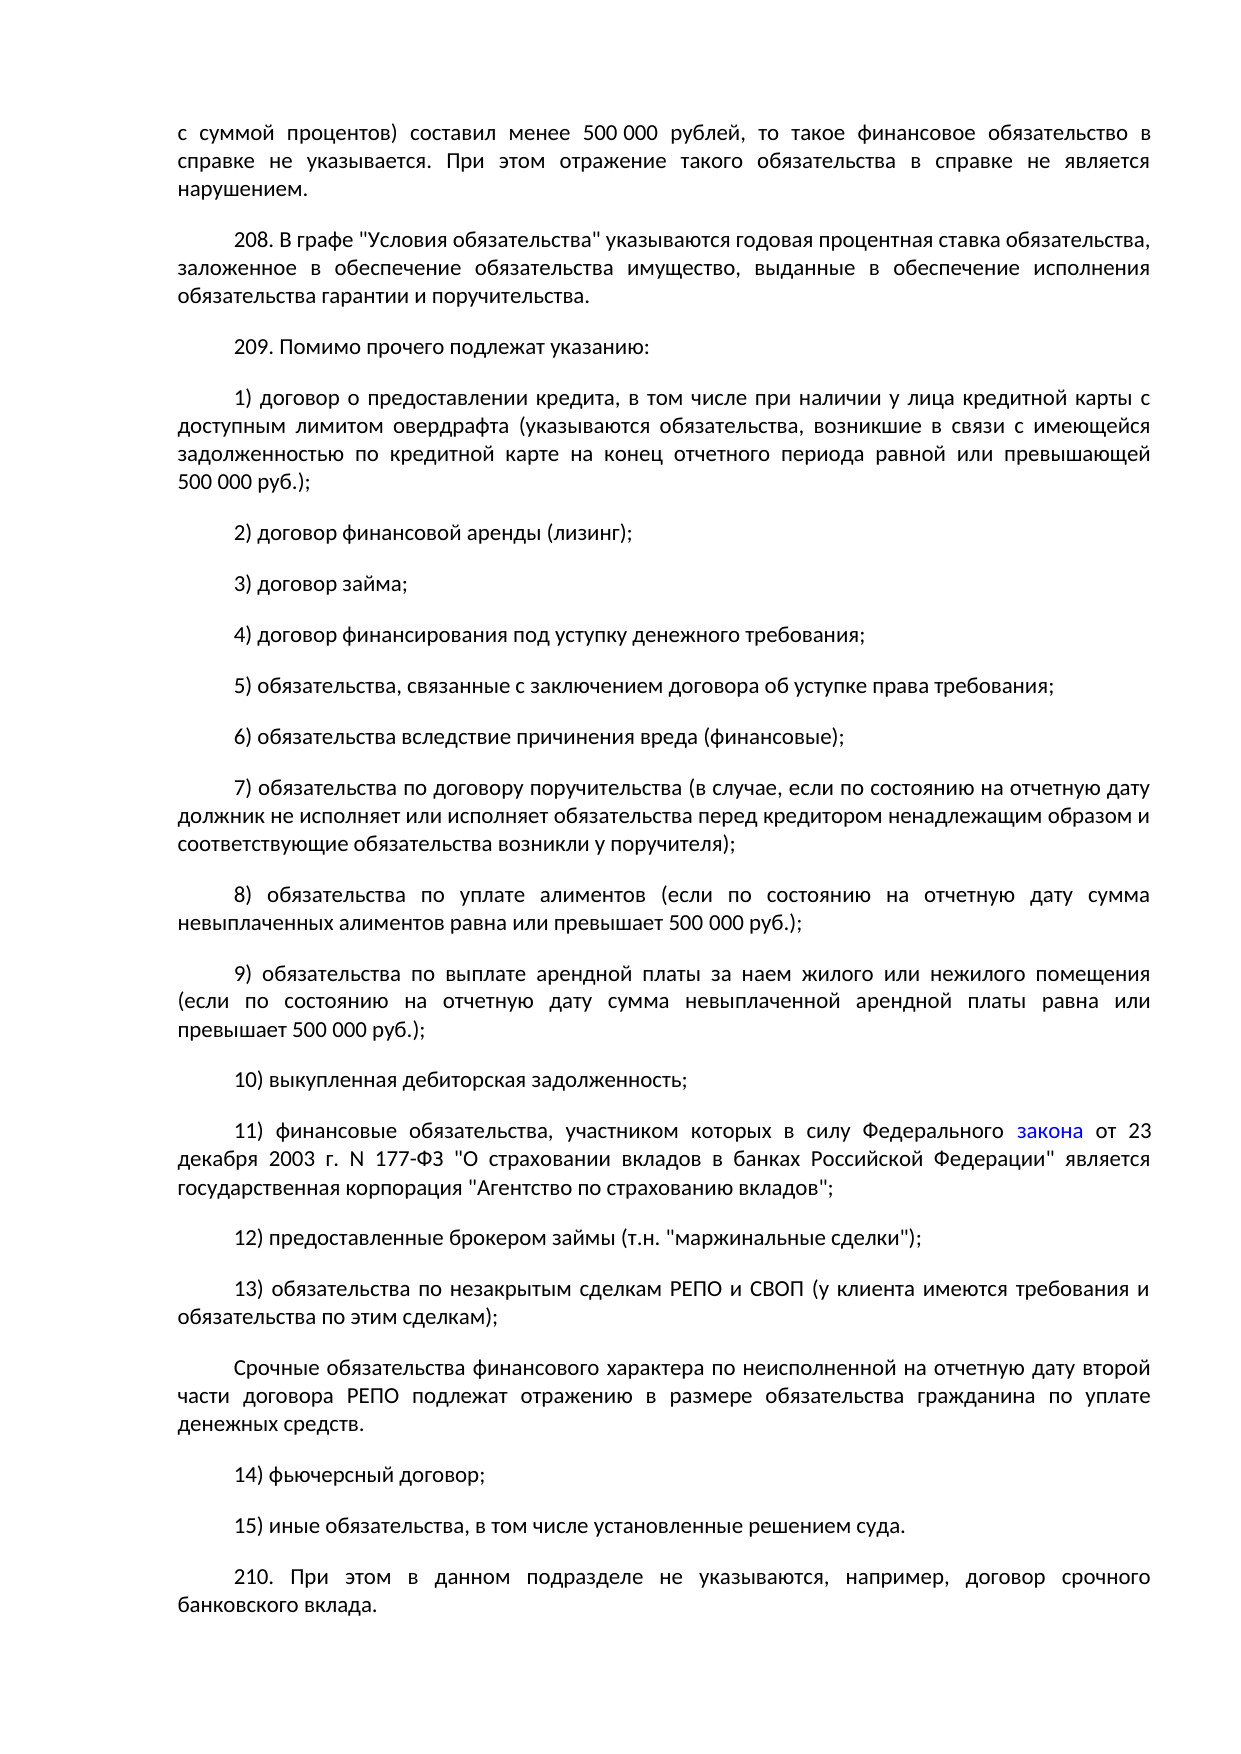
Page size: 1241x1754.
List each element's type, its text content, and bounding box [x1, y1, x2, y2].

text 15) иные обязательства, в том числе установленные решением суда. [177, 1511, 1152, 1539]
text 13) обязательства по незакрытым сделкам РЕПО и СВОП (у клиента имеются требования и обязательства по этим сделкам); [177, 1274, 1152, 1331]
text 10) выкупленная дебиторская задолженность; [177, 1066, 1152, 1094]
text Срочные обязательства финансового характера по неисполненной на отчетную дату второй части договора РЕПО подлежат отражению в размере обязательства гражданина по уплате денежных средств. [177, 1353, 1152, 1437]
text 209. Помимо прочего подлежат указанию: [177, 332, 1152, 360]
text 3) договор займа; [177, 569, 1152, 597]
text 7) обязательства по договору поручительства (в случае, если по состоянию на отчетную дату должник не исполняет или исполняет обязательства перед кредитором ненадлежащим образом и соответствующие обязательства возникли у поручителя); [177, 773, 1152, 857]
text 5) обязательства, связанные с заключением договора об уступке права требования; [177, 671, 1152, 699]
text 1) договор о предоставлении кредита, в том числе при наличии у лица кредитной карты с доступным лимитом овердрафта (указываются обязательства, возникшие в связи с имеющейся задолженностью по кредитной карте на конец отчетного периода равной или превышающей 500 000 руб.); [177, 383, 1152, 495]
text 208. В графе "Условия обязательства" указываются годовая процентная ставка обязательства, заложенное в обеспечение обязательства имущество, выданные в обеспечение исполнения обязательства гарантии и поручительства. [177, 225, 1152, 309]
text 6) обязательства вследствие причинения вреда (финансовые); [177, 722, 1152, 750]
text 210. При этом в данном подразделе не указываются, например, договор срочного банковского вклада. [177, 1562, 1152, 1618]
text 2) договор финансовой аренды (лизинг); [177, 518, 1152, 546]
text 9) обязательства по выплате арендной платы за наем жилого или нежилого помещения (если по состоянию на отчетную дату сумма невыплаченной арендной платы равна или превышает 500 000 руб.); [177, 959, 1152, 1043]
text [177, 118, 1152, 202]
text 8) обязательства по уплате алиментов (если по состоянию на отчетную дату сумма невыплаченных алиментов равна или превышает 500 000 руб.); [177, 880, 1152, 936]
text 4) договор финансирования под уступку денежного требования; [177, 620, 1152, 648]
text 11) финансовые обязательства, участником которых в силу Федерального закона от 23 декабря 2003 г. N 177-ФЗ "О страховании вкладов в банках Российской Федерации" является государственная корпорация "Агентство по страхованию вкладов"; [177, 1117, 1152, 1201]
text 14) фьючерсный договор; [177, 1460, 1152, 1488]
text 12) предоставленные брокером займы (т.н. "маржинальные сделки"); [177, 1223, 1152, 1252]
